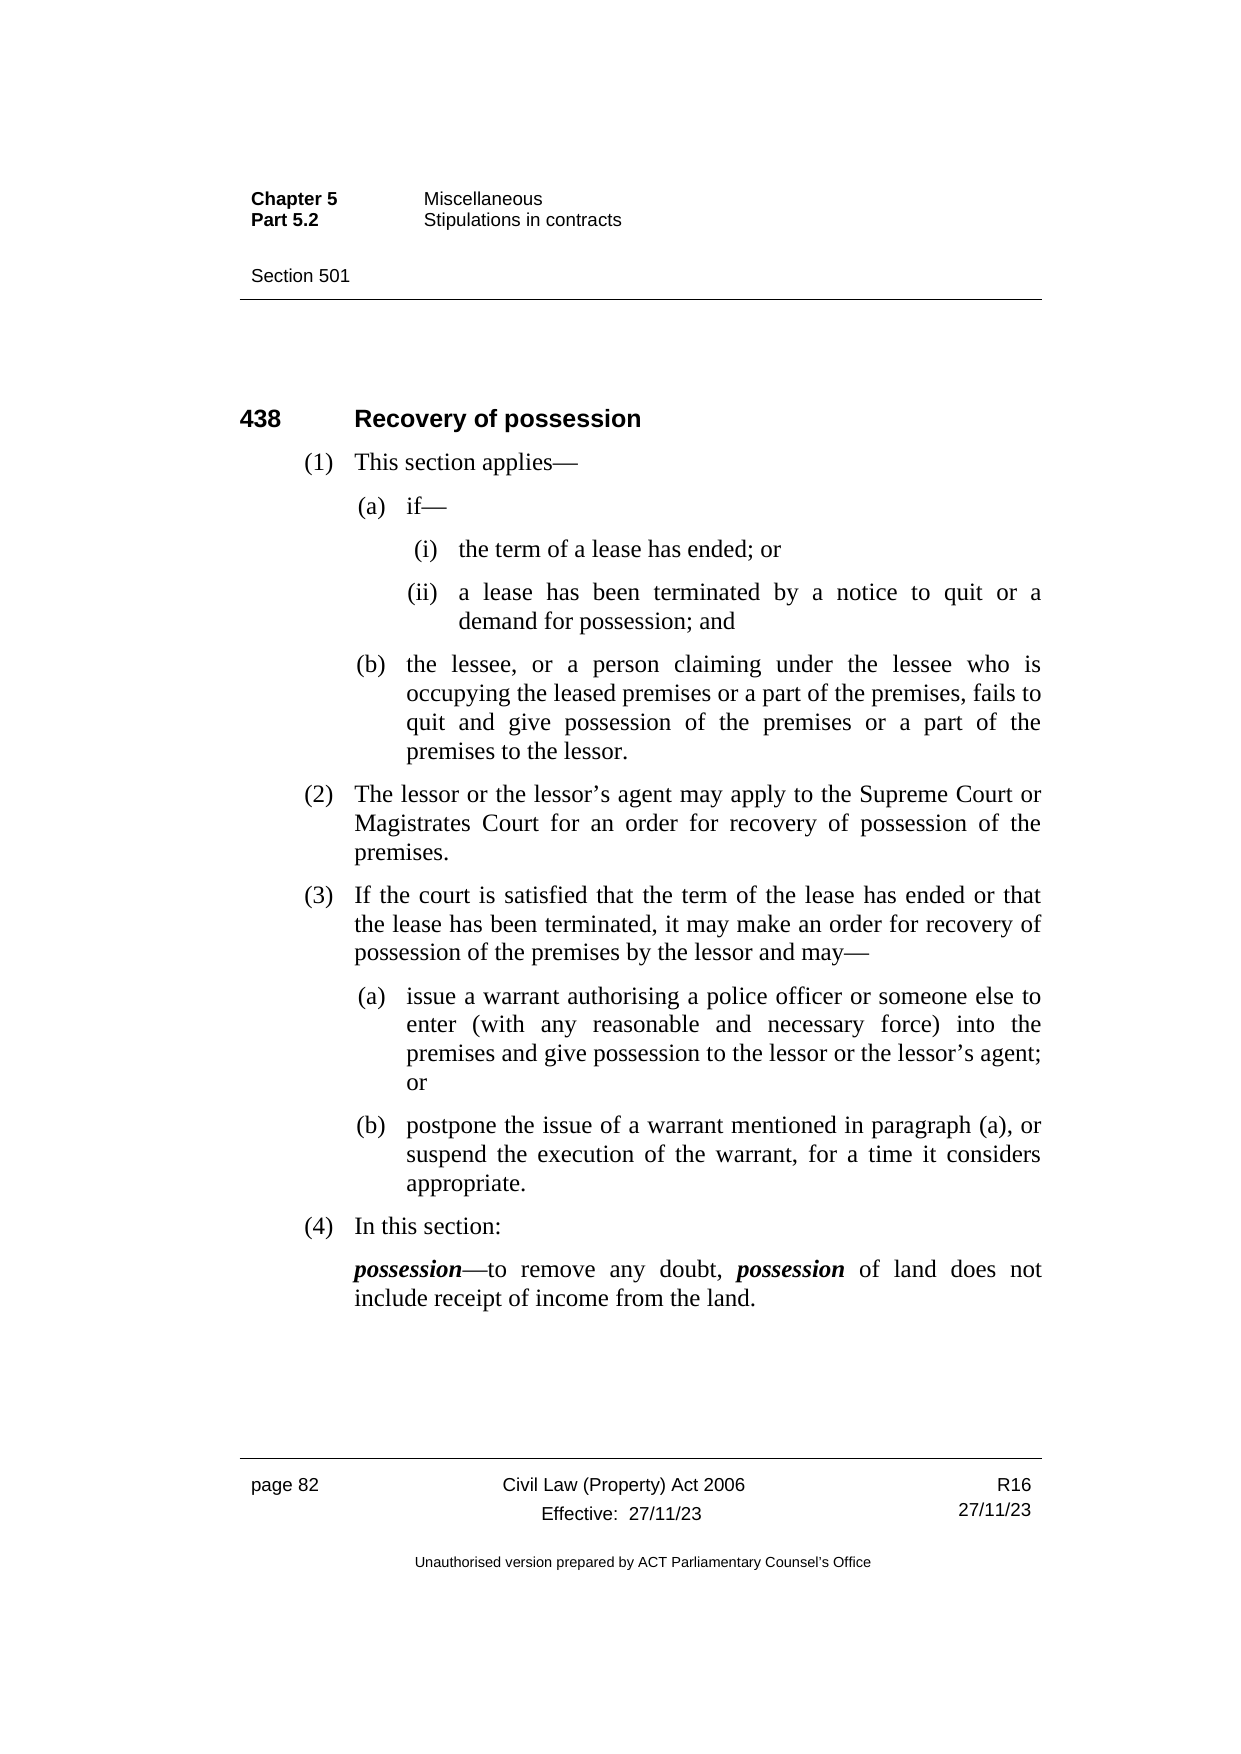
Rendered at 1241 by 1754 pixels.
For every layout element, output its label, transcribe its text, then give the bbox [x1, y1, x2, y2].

text (4) In this section: [239, 1211, 1042, 1240]
text (i) the term of a lease has ended; or [239, 534, 1042, 563]
text (b) postpone the issue of a warrant mentioned in paragraph (a), or suspend the execution of the warrant, for a time it considers appropriate. [239, 1110, 1042, 1197]
text (1) This section applies— [239, 447, 1042, 476]
text (b) the lessee, or a person claiming under the lessee who is occupying the leased premises or a part of the premises, fails to quit and give possession of the premises or a part of the premises to the lessor. [239, 649, 1042, 764]
text (2) The lessor or the lessor’s agent may apply to the Supreme Court or Magistrates Court for an order for recovery of possession of the premises. [239, 779, 1042, 865]
text 438 Recovery of possession [239, 404, 1042, 433]
text (a) issue a warrant authorising a police officer or someone else to enter (with any reasonable and necessary force) into the premises and give possession to the lessor or the lessor’s agent; or [239, 981, 1042, 1096]
text (3) If the court is satisfied that the term of the lease has ended or that the lease has been terminated, it may make an order for recovery of possession of the premises by the lessor and may— [239, 880, 1042, 966]
text (ii) a lease has been terminated by a notice to quit or a demand for possession; and [239, 577, 1042, 635]
text possession—to remove any doubt, possession of land does not include receipt of income from the land. [354, 1254, 1042, 1312]
text (a) if— [239, 491, 1042, 519]
